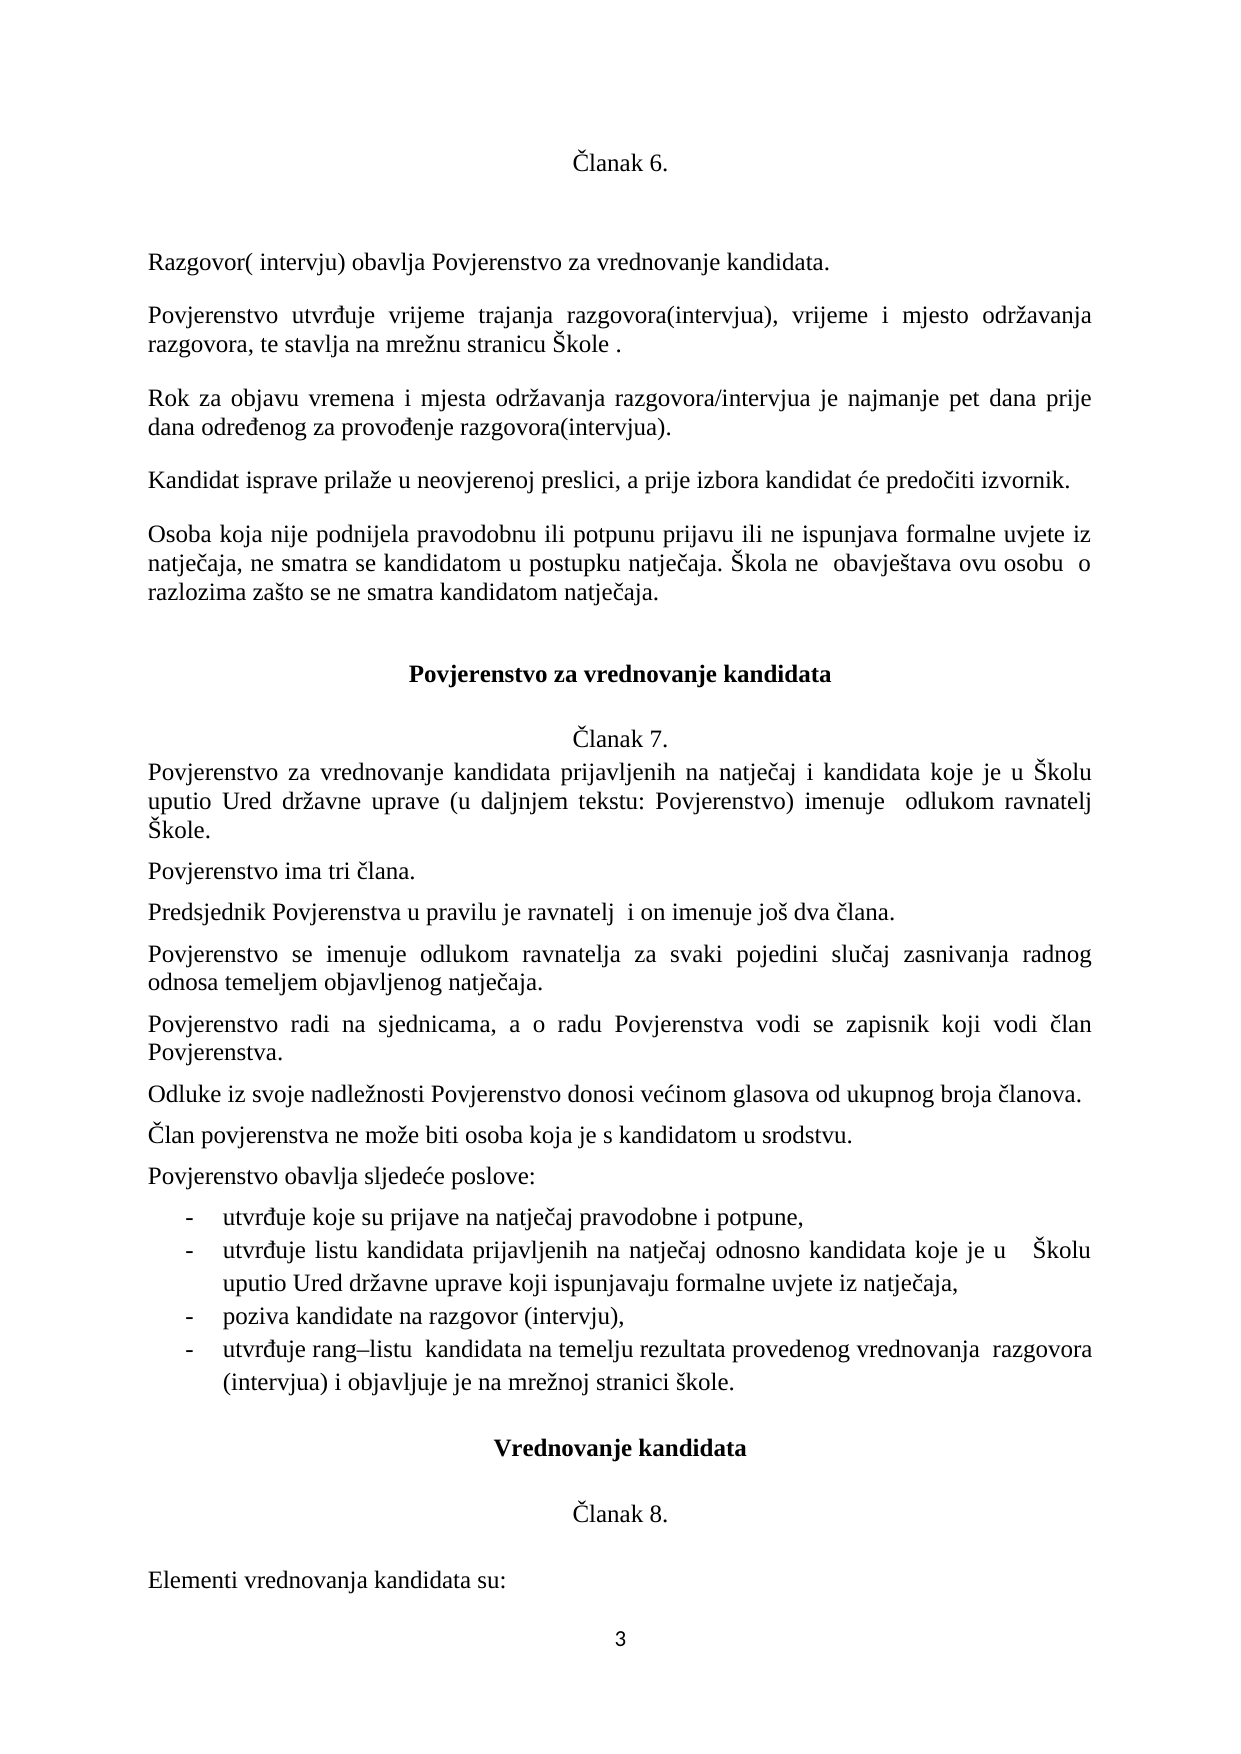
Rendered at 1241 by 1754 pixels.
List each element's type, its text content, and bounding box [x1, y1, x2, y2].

text Vrednovanje kandidata [148, 1433, 1093, 1462]
list utvrđuje koje su prijave na natječaj pravodobne i potpune, [185, 1202, 1093, 1231]
text Razgovor( intervju) obavlja Povjerenstvo za vrednovanje kandidata. [148, 247, 1093, 275]
text Članak 7. [148, 724, 1093, 753]
text Povjerenstvo za vrednovanje kandidata [148, 659, 1093, 688]
text Odluke iz svoje nadležnosti Povjerenstvo donosi većinom glasova od ukupnog broja članova. [148, 1079, 1093, 1107]
list utvrđuje listu kandidata prijavljenih na natječaj odnosno kandidata koje je u Školu uputio Ured državne uprave koji ispunjavaju formalne uvjete iz natječaja, [185, 1235, 1093, 1297]
text Povjerenstvo za vrednovanje kandidata prijavljenih na natječaj i kandidata koje je u Školu uputio Ured državne uprave (u daljnjem tekstu: Povjerenstvo) imenuje odlukom ravnatelj Škole. [148, 757, 1093, 844]
text Povjerenstvo utvrđuje vrijeme trajanja razgovora(intervjua), vrijeme i mjesto održavanja razgovora, te stavlja na mrežnu stranicu Škole . [148, 300, 1093, 358]
text Članak 6. [148, 148, 1093, 176]
list poziva kandidate na razgovor (intervju), [185, 1301, 1093, 1330]
text Rok za objavu vremena i mjesta održavanja razgovora/intervjua je najmanje pet dana prije dana određenog za provođenje razgovora(intervjua). [148, 383, 1093, 440]
text Povjerenstvo obavlja sljedeće poslove: [148, 1161, 1093, 1190]
text Povjerenstvo radi na sjednicama, a o radu Povjerenstva vodi se zapisnik koji vodi član Povjerenstva. [148, 1009, 1093, 1066]
text Članak 8. [148, 1499, 1093, 1528]
text Predsjednik Povjerenstva u pravilu je ravnatelj i on imenuje još dva člana. [148, 897, 1093, 926]
text Povjerenstvo ima tri člana. [148, 856, 1093, 885]
text Osoba koja nije podnijela pravodobnu ili potpunu prijavu ili ne ispunjava formalne uvjete iz natječaja, ne smatra se kandidatom u postupku natječaja. Škola ne obavještava ovu osobu o razlozima zašto se ne smatra kandidatom natječaja. [148, 519, 1093, 605]
list utvrđuje rang–listu kandidata na temelju rezultata provedenog vrednovanja razgovora (intervjua) i objavljuje je na mrežnoj stranici škole. [185, 1334, 1093, 1396]
text Elementi vrednovanja kandidata su: [148, 1566, 1093, 1594]
text Kandidat isprave prilaže u neovjerenoj preslici, a prije izbora kandidat će predočiti izvornik. [148, 465, 1093, 494]
text Povjerenstvo se imenuje odlukom ravnatelja za svaki pojedini slučaj zasnivanja radnog odnosa temeljem objavljenog natječaja. [148, 939, 1093, 996]
text Član povjerenstva ne može biti osoba koja je s kandidatom u srodstvu. [148, 1120, 1093, 1149]
